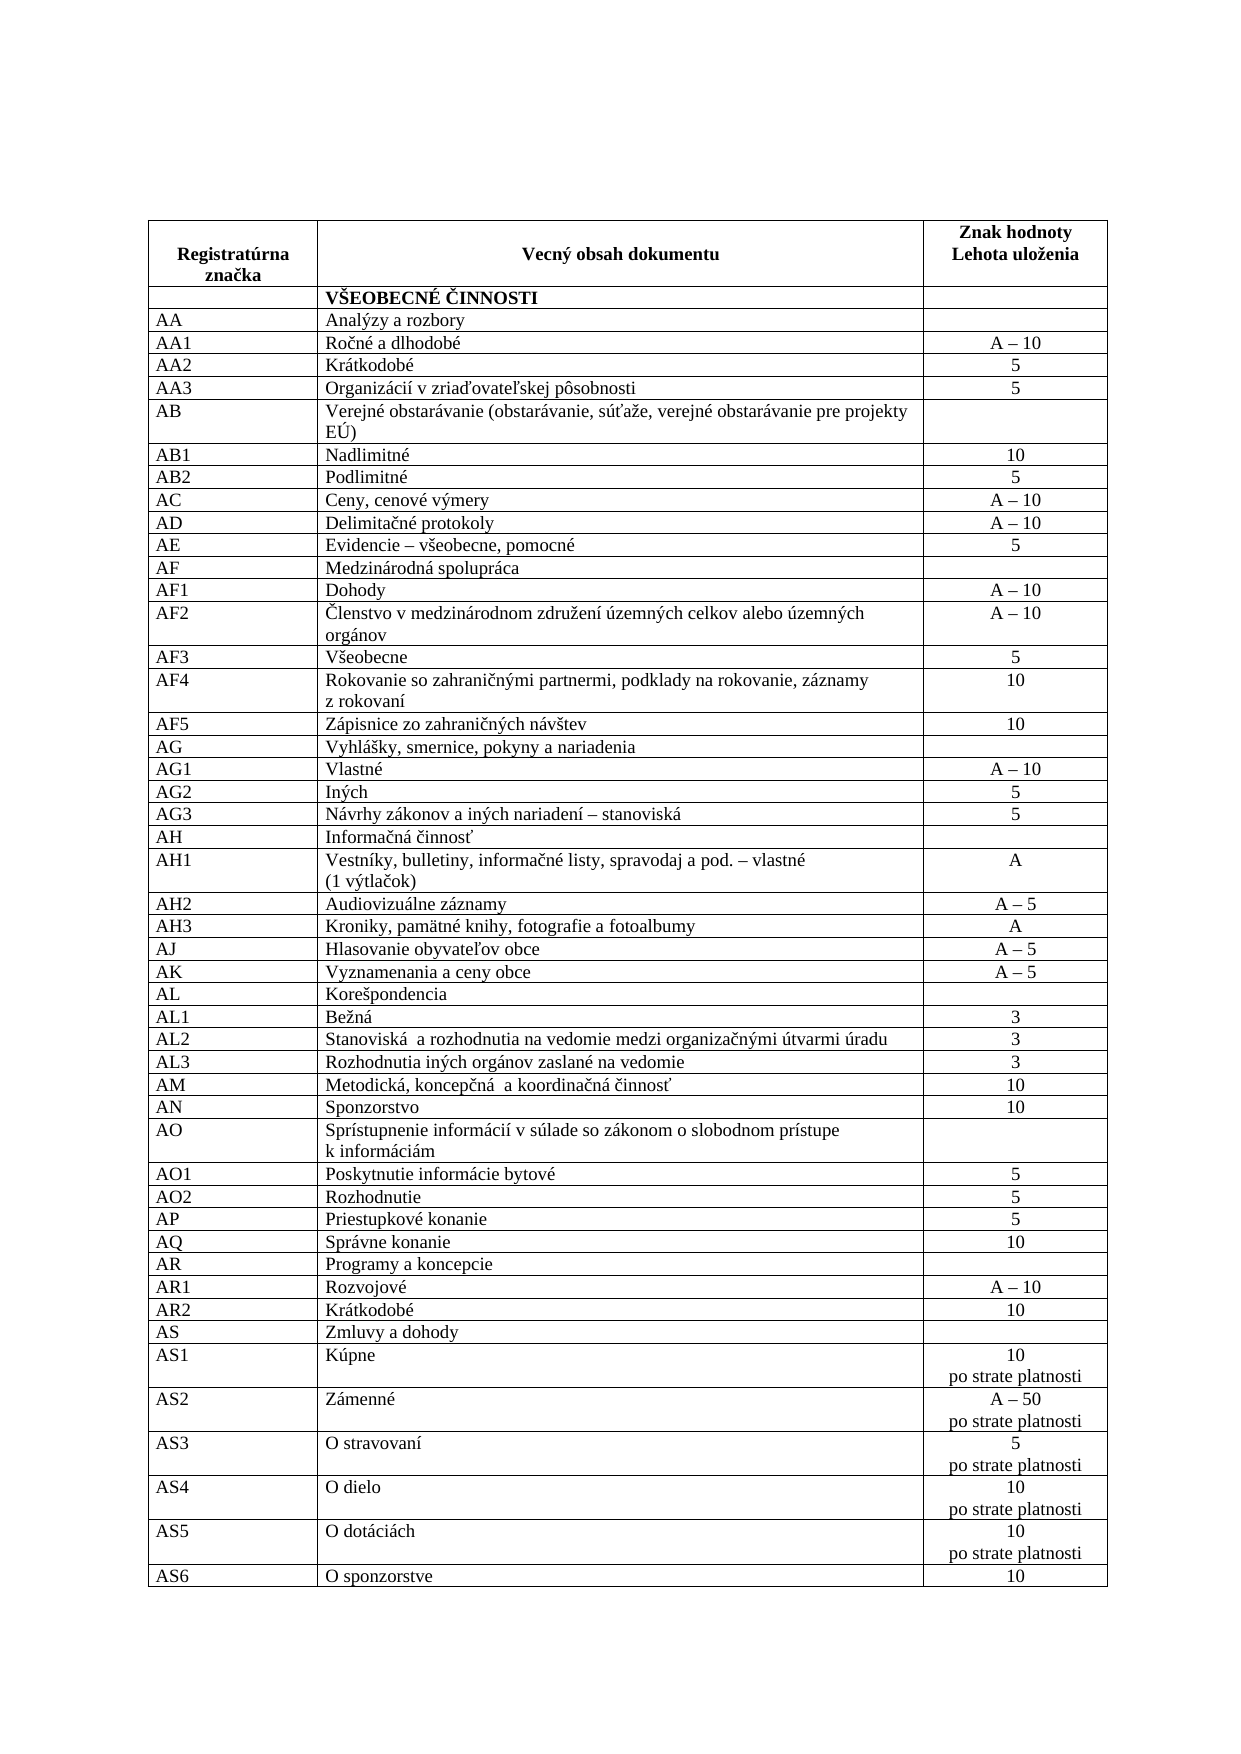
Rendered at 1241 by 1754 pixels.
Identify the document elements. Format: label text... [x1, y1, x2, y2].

table_cell Rozvojové [318, 1276, 923, 1297]
table_cell AS2 [149, 1388, 317, 1431]
table_header Registratúrna značka [149, 221, 317, 286]
table_cell Evidencie – všeobecne, pomocné [318, 534, 923, 556]
table_cell 10 [924, 1096, 1107, 1118]
table_cell 5 [924, 354, 1107, 376]
table_cell AJ [149, 938, 317, 959]
table_cell A – 10 [924, 332, 1107, 353]
table_cell AP [149, 1208, 317, 1230]
table_cell AH1 [149, 849, 317, 892]
table_cell AK [149, 961, 317, 982]
table_cell A – 50 po strate platnosti [924, 1388, 1107, 1431]
table_cell Dohody [318, 579, 923, 601]
table_cell AM [149, 1074, 317, 1095]
table_cell Programy a koncepcie [318, 1253, 923, 1275]
table_cell A – 10 [924, 512, 1107, 533]
table_cell A – 10 [924, 579, 1107, 601]
table_cell Rokovanie so zahraničnými partnermi, podklady na rokovanie, záznamy z rokovaní [318, 669, 923, 712]
table_cell Nadlimitné [318, 444, 923, 465]
table_cell Ročné a dlhodobé [318, 332, 923, 353]
table_cell 5 [924, 803, 1107, 825]
table_cell AH3 [149, 915, 317, 937]
table_cell AL [149, 983, 317, 1005]
table_cell 10 [924, 1074, 1107, 1095]
table_cell 5 [924, 1208, 1107, 1230]
table_cell AF4 [149, 669, 317, 712]
table_cell Stanoviská a rozhodnutia na vedomie medzi organizačnými útvarmi úradu [318, 1028, 923, 1050]
table_cell 5 [924, 377, 1107, 398]
table_cell AA [149, 309, 317, 331]
table_cell AS4 [149, 1476, 317, 1519]
table_cell [149, 287, 317, 308]
table_cell Zmluvy a dohody [318, 1321, 923, 1343]
table_cell 5 [924, 534, 1107, 556]
table_cell 5 [924, 1163, 1107, 1184]
table_cell AC [149, 489, 317, 511]
table_cell AD [149, 512, 317, 533]
table_cell AQ [149, 1231, 317, 1252]
table_cell Kúpne [318, 1344, 923, 1387]
table_cell Krátkodobé [318, 1299, 923, 1320]
table_cell Iných [318, 781, 923, 802]
table_cell Metodická, koncepčná a koordinačná činnosť [318, 1074, 923, 1095]
table_cell 3 [924, 1051, 1107, 1072]
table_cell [924, 1565, 1107, 1586]
table_cell 3 [924, 1028, 1107, 1050]
table_cell 10 po strate platnosti [924, 1476, 1107, 1519]
table_cell AN [149, 1096, 317, 1118]
table_cell AS5 [149, 1520, 317, 1563]
table_cell A [924, 915, 1107, 937]
table_cell AL2 [149, 1028, 317, 1050]
table_cell O dotáciách [318, 1520, 923, 1563]
table_cell Verejné obstarávanie (obstarávanie, súťaže, verejné obstarávanie pre projekty EÚ) [318, 400, 923, 443]
table_cell AF3 [149, 646, 317, 668]
table_cell AB1 [149, 444, 317, 465]
table_cell 5 [924, 466, 1107, 488]
table_cell Správne konanie [318, 1231, 923, 1252]
table_cell A – 10 [924, 1276, 1107, 1297]
table_cell Podlimitné [318, 466, 923, 488]
table_cell A – 10 [924, 758, 1107, 780]
table_cell Vlastné [318, 758, 923, 780]
table_cell A [924, 849, 1107, 892]
table_cell Sponzorstvo [318, 1096, 923, 1118]
table_cell A – 5 [924, 961, 1107, 982]
table_cell AA1 [149, 332, 317, 353]
table_cell Krátkodobé [318, 354, 923, 376]
table_cell Delimitačné protokoly [318, 512, 923, 533]
table_cell AA2 [149, 354, 317, 376]
table_cell Návrhy zákonov a iných nariadení – stanoviská [318, 803, 923, 825]
table_cell A – 10 [924, 602, 1107, 645]
table_cell 10 po strate platnosti [924, 1344, 1107, 1387]
table_cell Korešpondencia [318, 983, 923, 1005]
table_cell Zápisnice zo zahraničných návštev [318, 713, 923, 734]
table_cell [924, 309, 1107, 331]
table_cell [924, 983, 1107, 1005]
table_cell [924, 1119, 1107, 1162]
table_cell AG2 [149, 781, 317, 802]
table_cell O stravovaní [318, 1432, 923, 1475]
table_cell 10 [924, 1231, 1107, 1252]
table_cell AH2 [149, 893, 317, 914]
table_cell AF1 [149, 579, 317, 601]
table_cell VŠEOBECNÉ ČINNOSTI [318, 287, 923, 308]
table_cell Vyhlášky, smernice, pokyny a nariadenia [318, 736, 923, 757]
table_header Znak hodnoty Lehota uloženia [924, 221, 1107, 286]
table_cell 10 [924, 444, 1107, 465]
table_cell Informačná činnosť [318, 826, 923, 847]
table_cell Priestupkové konanie [318, 1208, 923, 1230]
table_cell A – 10 [924, 489, 1107, 511]
table_cell AR1 [149, 1276, 317, 1297]
table_cell AS1 [149, 1344, 317, 1387]
table_cell [924, 826, 1107, 847]
table_cell AL1 [149, 1006, 317, 1027]
table_cell AB [149, 400, 317, 443]
table_cell [924, 1253, 1107, 1275]
table_cell AO2 [149, 1186, 317, 1207]
table_cell Poskytnutie informácie bytové [318, 1163, 923, 1184]
table_cell AO1 [149, 1163, 317, 1184]
table_cell AL3 [149, 1051, 317, 1072]
table_cell A – 5 [924, 938, 1107, 959]
table_cell 5 [924, 1186, 1107, 1207]
table_cell Členstvo v medzinárodnom združení územných celkov alebo územných orgánov [318, 602, 923, 645]
table_cell AF5 [149, 713, 317, 734]
table_cell [924, 736, 1107, 757]
table_cell 10 [924, 713, 1107, 734]
table_cell Rozhodnutie [318, 1186, 923, 1207]
table_cell AF [149, 557, 317, 578]
table_cell 5 po strate platnosti [924, 1432, 1107, 1475]
table_cell AB2 [149, 466, 317, 488]
table_header Vecný obsah dokumentu [318, 221, 923, 286]
table_cell AA3 [149, 377, 317, 398]
table_cell [924, 287, 1107, 308]
table_cell Všeobecne [318, 646, 923, 668]
table_cell AE [149, 534, 317, 556]
table_cell Audiovizuálne záznamy [318, 893, 923, 914]
table_cell AR2 [149, 1299, 317, 1320]
table_cell 10 [924, 1299, 1107, 1320]
table_cell O dielo [318, 1476, 923, 1519]
table_cell 10 [924, 669, 1107, 712]
table_cell Zámenné [318, 1388, 923, 1431]
table_cell A – 5 [924, 893, 1107, 914]
table_cell Vyznamenania a ceny obce [318, 961, 923, 982]
table_cell Sprístupnenie informácií v súlade so zákonom o slobodnom prístupe k informáciám [318, 1119, 923, 1162]
table_cell AG3 [149, 803, 317, 825]
table_cell 5 [924, 781, 1107, 802]
table_cell O sponzorstve [318, 1565, 923, 1586]
table_cell Bežná [318, 1006, 923, 1027]
table_cell 3 [924, 1006, 1107, 1027]
table_cell 5 [924, 646, 1107, 668]
table_cell Medzinárodná spolupráca [318, 557, 923, 578]
table_cell AG1 [149, 758, 317, 780]
table_cell Kroniky, pamätné knihy, fotografie a fotoalbumy [318, 915, 923, 937]
table_cell AF2 [149, 602, 317, 645]
table_cell Vestníky, bulletiny, informačné listy, spravodaj a pod. – vlastné (1 výtlačok) [318, 849, 923, 892]
table_cell AS [149, 1321, 317, 1343]
table_cell Organizácií v zriaďovateľskej pôsobnosti [318, 377, 923, 398]
table_cell [924, 1321, 1107, 1343]
table_cell Rozhodnutia iných orgánov zaslané na vedomie [318, 1051, 923, 1072]
table_cell AR [149, 1253, 317, 1275]
table_cell [924, 557, 1107, 578]
table_cell Analýzy a rozbory [318, 309, 923, 331]
table_cell [924, 400, 1107, 443]
table_cell Hlasovanie obyvateľov obce [318, 938, 923, 959]
table_cell AO [149, 1119, 317, 1162]
table_cell AH [149, 826, 317, 847]
table_cell 10 po strate platnosti [924, 1520, 1107, 1563]
table_cell AS6 [149, 1565, 317, 1586]
table_cell AS3 [149, 1432, 317, 1475]
table_cell AG [149, 736, 317, 757]
table_cell Ceny, cenové výmery [318, 489, 923, 511]
